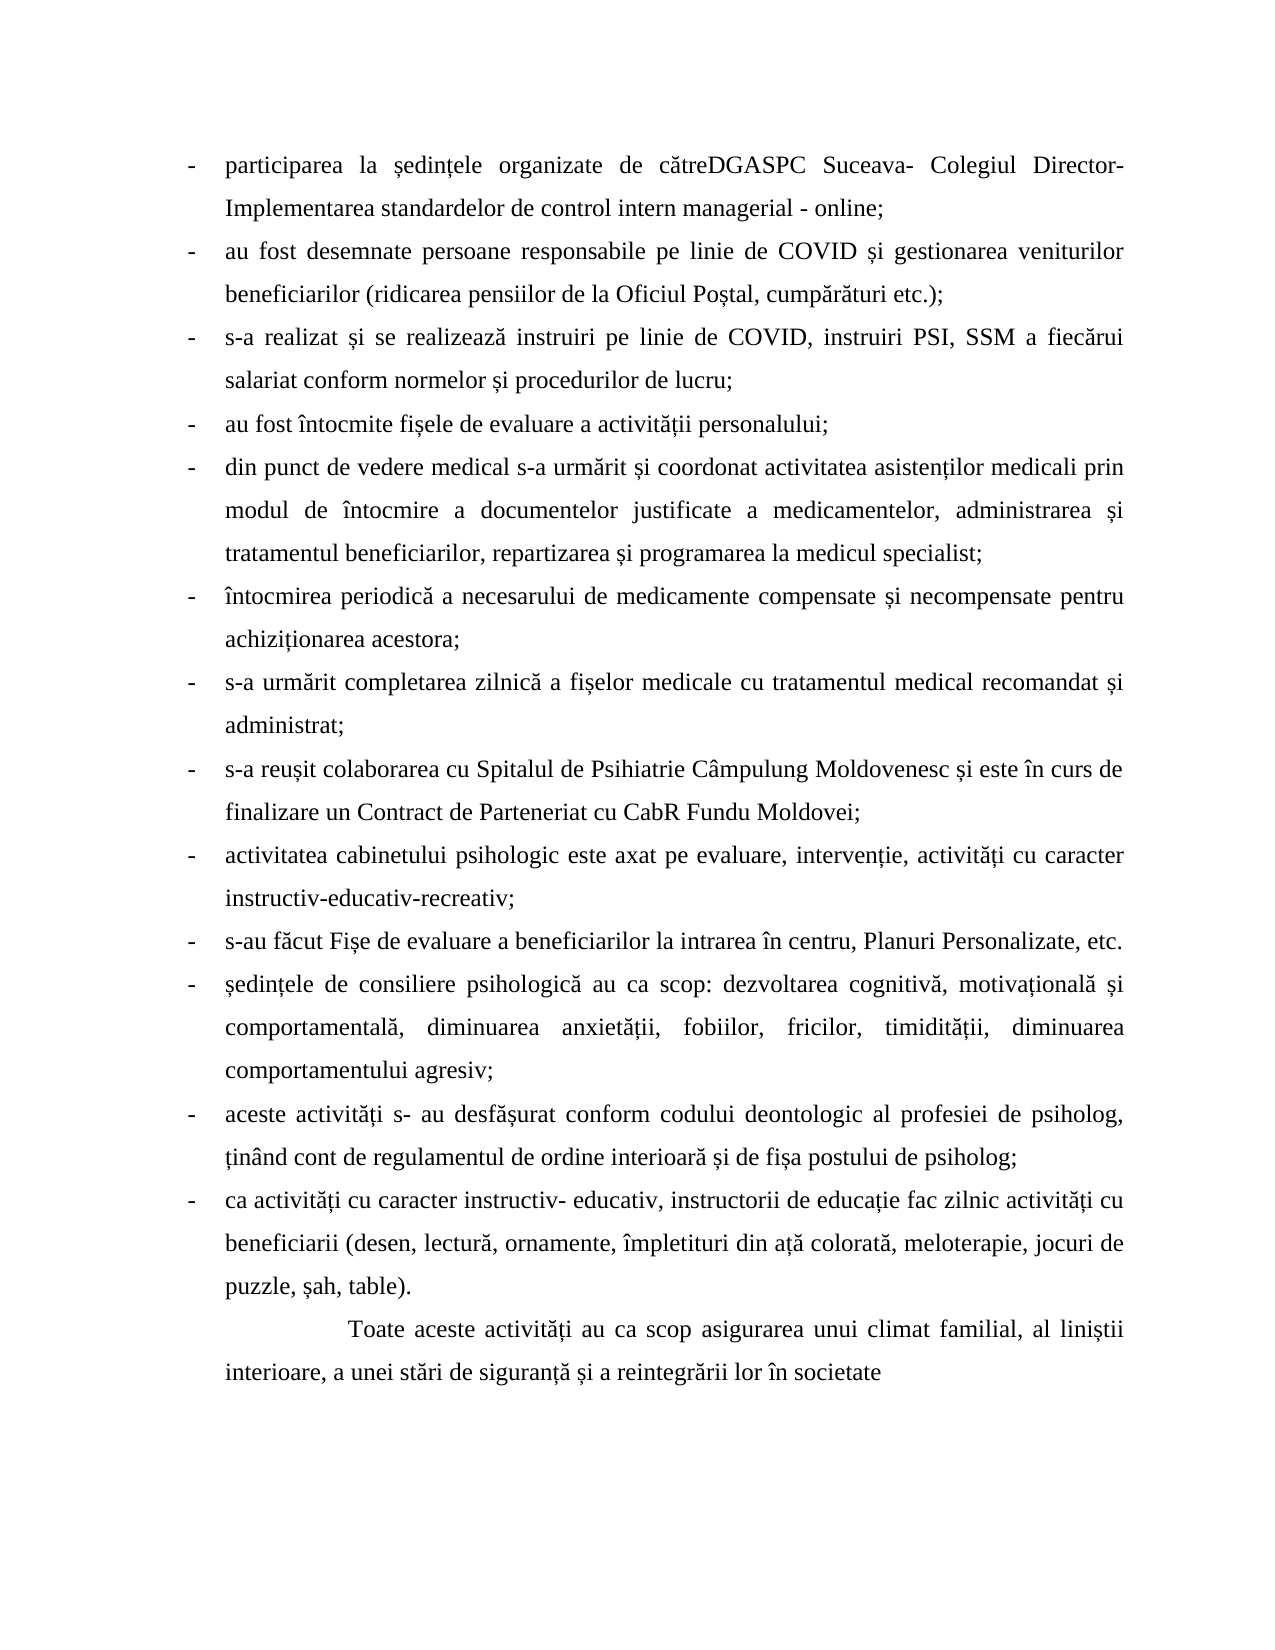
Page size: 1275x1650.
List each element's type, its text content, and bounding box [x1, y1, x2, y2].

list s-a realizat și se realizează instruiri pe linie de COVID, instruiri PSI, SSM a fiecărui salariat conform normelor și procedurilor de lucru; [187, 322, 1125, 394]
list participarea la ședințele organizate de cătreDGASPC Suceava- Colegiul Director- Implementarea standardelor de control intern managerial - online; [187, 150, 1125, 222]
list ședințele de consiliere psihologică au ca scop: dezvoltarea cognitivă, motivațională și comportamentală, diminuarea anxietății, fobiilor, fricilor, timidității, diminuarea comportamentului agresiv; [187, 969, 1125, 1084]
list întocmirea periodică a necesarului de medicamente compensate și necompensate pentru achiziționarea acestora; [187, 581, 1125, 653]
list ca activități cu caracter instructiv- educativ, instructorii de educație fac zilnic activități cu beneficiarii (desen, lectură, ornamente, împletituri din ață colorată, meloterapie, jocuri de puzzle, șah, table). [187, 1185, 1125, 1300]
list activitatea cabinetului psihologic este axat pe evaluare, intervenție, activități cu caracter instructiv-educativ-recreativ; [187, 840, 1125, 912]
list aceste activități s- au desfășurat conform codului deontologic al profesiei de psiholog, ținând cont de regulamentul de ordine interioară și de fișa postului de psiholog; [187, 1099, 1125, 1171]
list au fost întocmite fișele de evaluare a activității personalului; [187, 409, 1125, 437]
list s-au făcut Fișe de evaluare a beneficiarilor la intrarea în centru, Planuri Personalizate, etc. [187, 926, 1125, 955]
list Toate aceste activități au ca scop asigurarea unui climat familial, al liniștii interioare, a unei stări de siguranță și a reintegrării lor în societate [225, 1314, 1125, 1386]
list au fost desemnate persoane responsabile pe linie de COVID și gestionarea veniturilor beneficiarilor (ridicarea pensiilor de la Oficiul Poștal, cumpărături etc.); [187, 236, 1125, 308]
list s-a reușit colaborarea cu Spitalul de Psihiatrie Câmpulung Moldovenesc și este în curs de finalizare un Contract de Parteneriat cu CabR Fundu Moldovei; [187, 754, 1125, 826]
list din punct de vedere medical s-a urmărit și coordonat activitatea asistenților medicali prin modul de întocmire a documentelor justificate a medicamentelor, administrarea și tratamentul beneficiarilor, repartizarea și programarea la medicul specialist; [187, 452, 1125, 567]
list s-a urmărit completarea zilnică a fișelor medicale cu tratamentul medical recomandat și administrat; [187, 667, 1125, 739]
